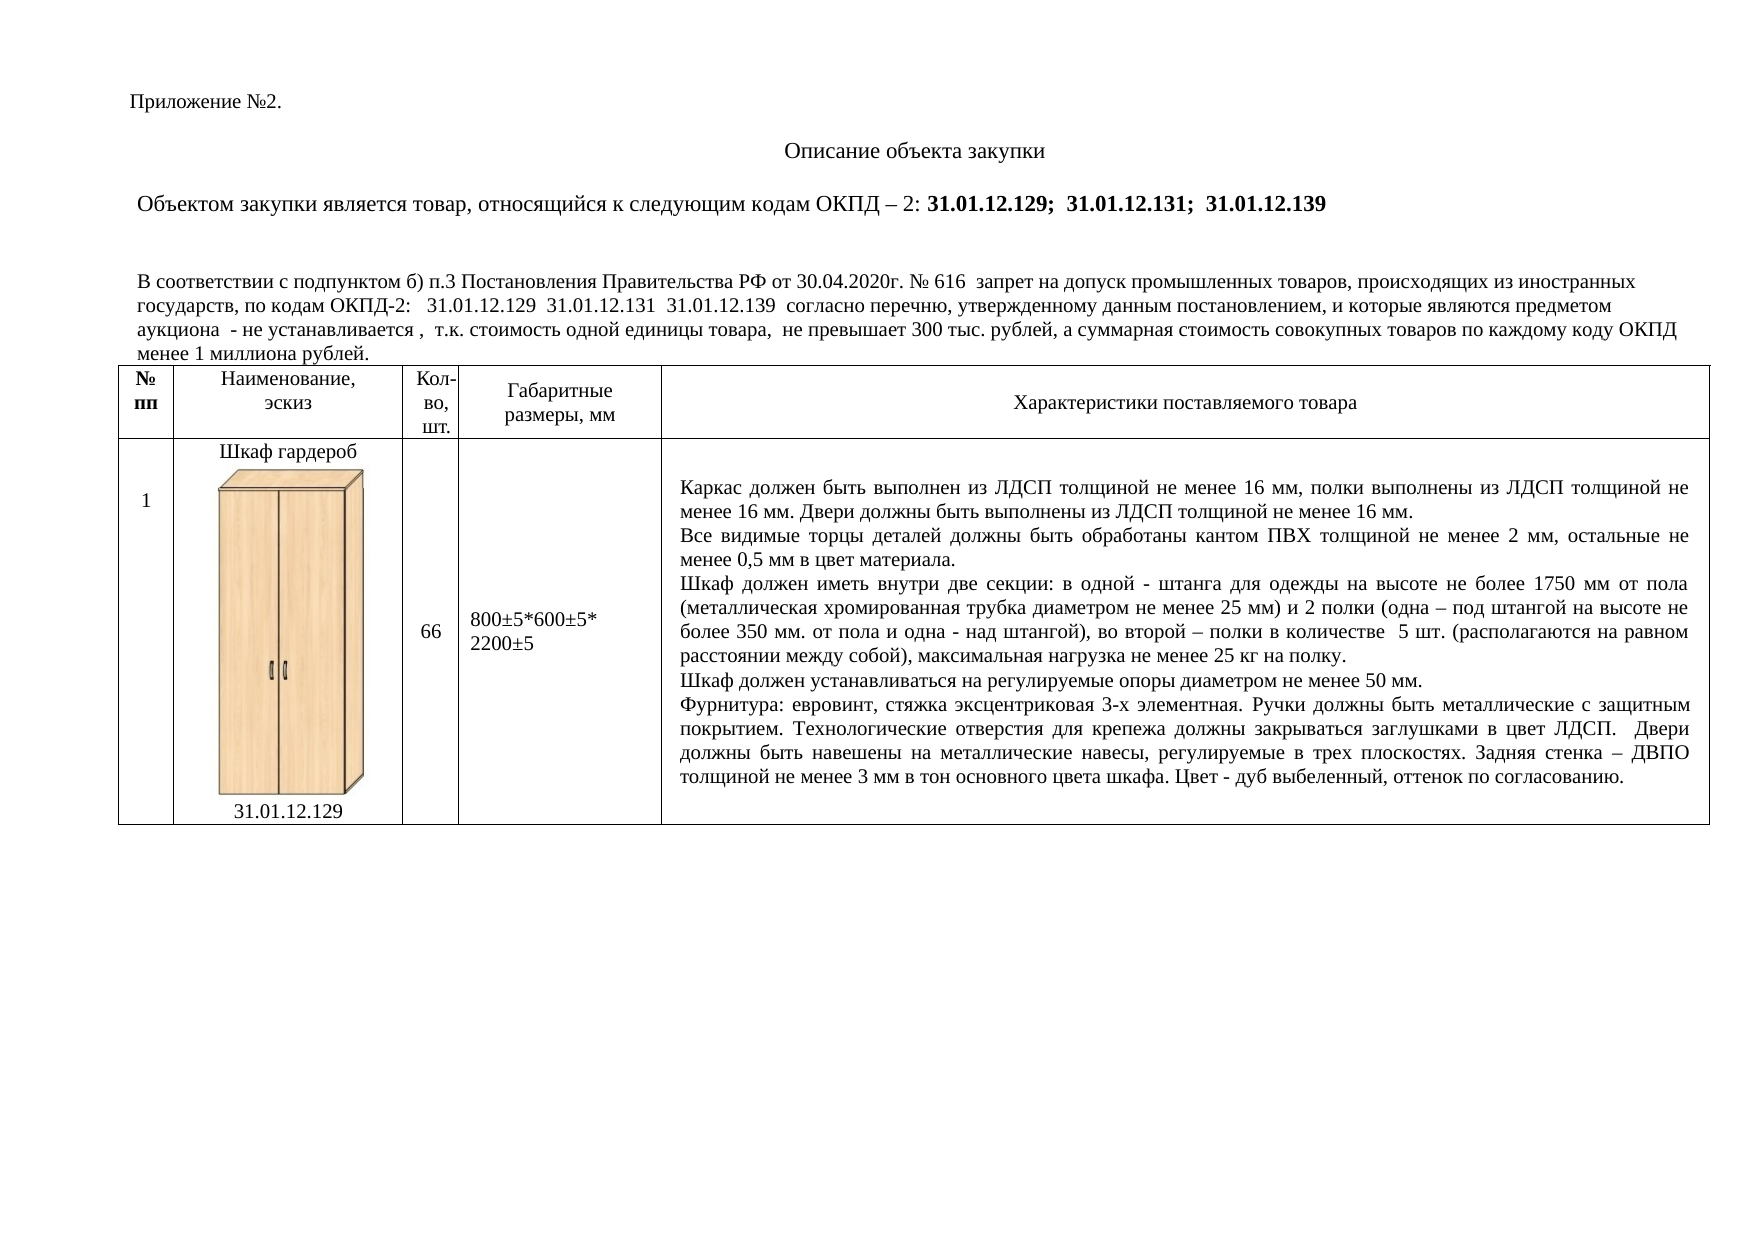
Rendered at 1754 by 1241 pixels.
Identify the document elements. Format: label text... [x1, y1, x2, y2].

table_cell Характеристики поставляемого товара [662, 366, 1709, 438]
table_cell Шкаф гардероб 31.01.12.129 [174, 439, 402, 823]
table_cell 800±5*600±5* 2200±5 [459, 439, 661, 823]
table_cell Габаритные размеры, мм [459, 366, 661, 438]
table_cell Каркас должен быть выполнен из ЛДСП толщиной не менее 16 мм, полки выполнены из ЛДСП толщиной не менее 16 мм. Двери должны быть выполнены из ЛДСП толщиной не менее 16 мм. Все видимые торцы деталей должны быть обработаны кантом ПВХ толщиной не менее 2 мм, остальные не менее 0,5 мм в цвет материала. Шкаф должен иметь внутри две секции: в одной - штанга для одежды на высоте не более 1750 мм от пола (металлическая хромированная трубка диаметром не менее 25 мм) и 2 полки (одна – под штангой на высоте не более 350 мм. от пола и одна - над штангой), во второй – полки в количестве 5 шт. (располагаются на равном расстоянии между собой), максимальная нагрузка не менее 25 кг на полку. Шкаф должен устанавливаться на регулируемые опоры диаметром не менее 50 мм. Фурнитура: евровинт, стяжка эксцентриковая 3-х элементная. Ручки должны быть металлические с защитным покрытием. Технологические отверстия для крепежа должны закрываться заглушками в цвет ЛДСП. Двери должны быть навешены на металлические навесы, регулируемые в трех плоскостях. Задняя стенка – ДВПО толщиной не менее 3 мм в тон основного цвета шкафа. Цвет - дуб выбеленный, оттенок по согласованию. [662, 439, 1709, 823]
table_cell № пп [119, 366, 173, 438]
table_cell 66 [403, 439, 458, 823]
table_cell Кол-во, шт. [403, 366, 458, 438]
table_header Приложение №2. Описание объекта закупки Объектом закупки является товар, относящийся к следующим кодам ОКПД – 2: 31.01.12.129; 31.01.12.131; 31.01.12.139 В соответствии с подпунктом б) п.3 Постановления Правительства РФ от 30.04.2020г. № 616 запрет на допуск промышленных товаров, происходящих из иностранных государств, по кодам ОКПД-2: 31.01.12.129 31.01.12.131 31.01.12.139 согласно перечню, утвержденному данным постановлением, и которые являются предметом аукциона - не устанавливается , т.к. стоимость одной единицы товара, не превышает 300 тыс. рублей, а суммарная стоимость совокупных товаров по каждому коду ОКПД менее 1 миллиона рублей. [118, 89, 1711, 365]
picture [210, 463, 372, 800]
table_cell Наименование, эскиз [174, 366, 402, 438]
table_cell 1 [119, 439, 173, 823]
